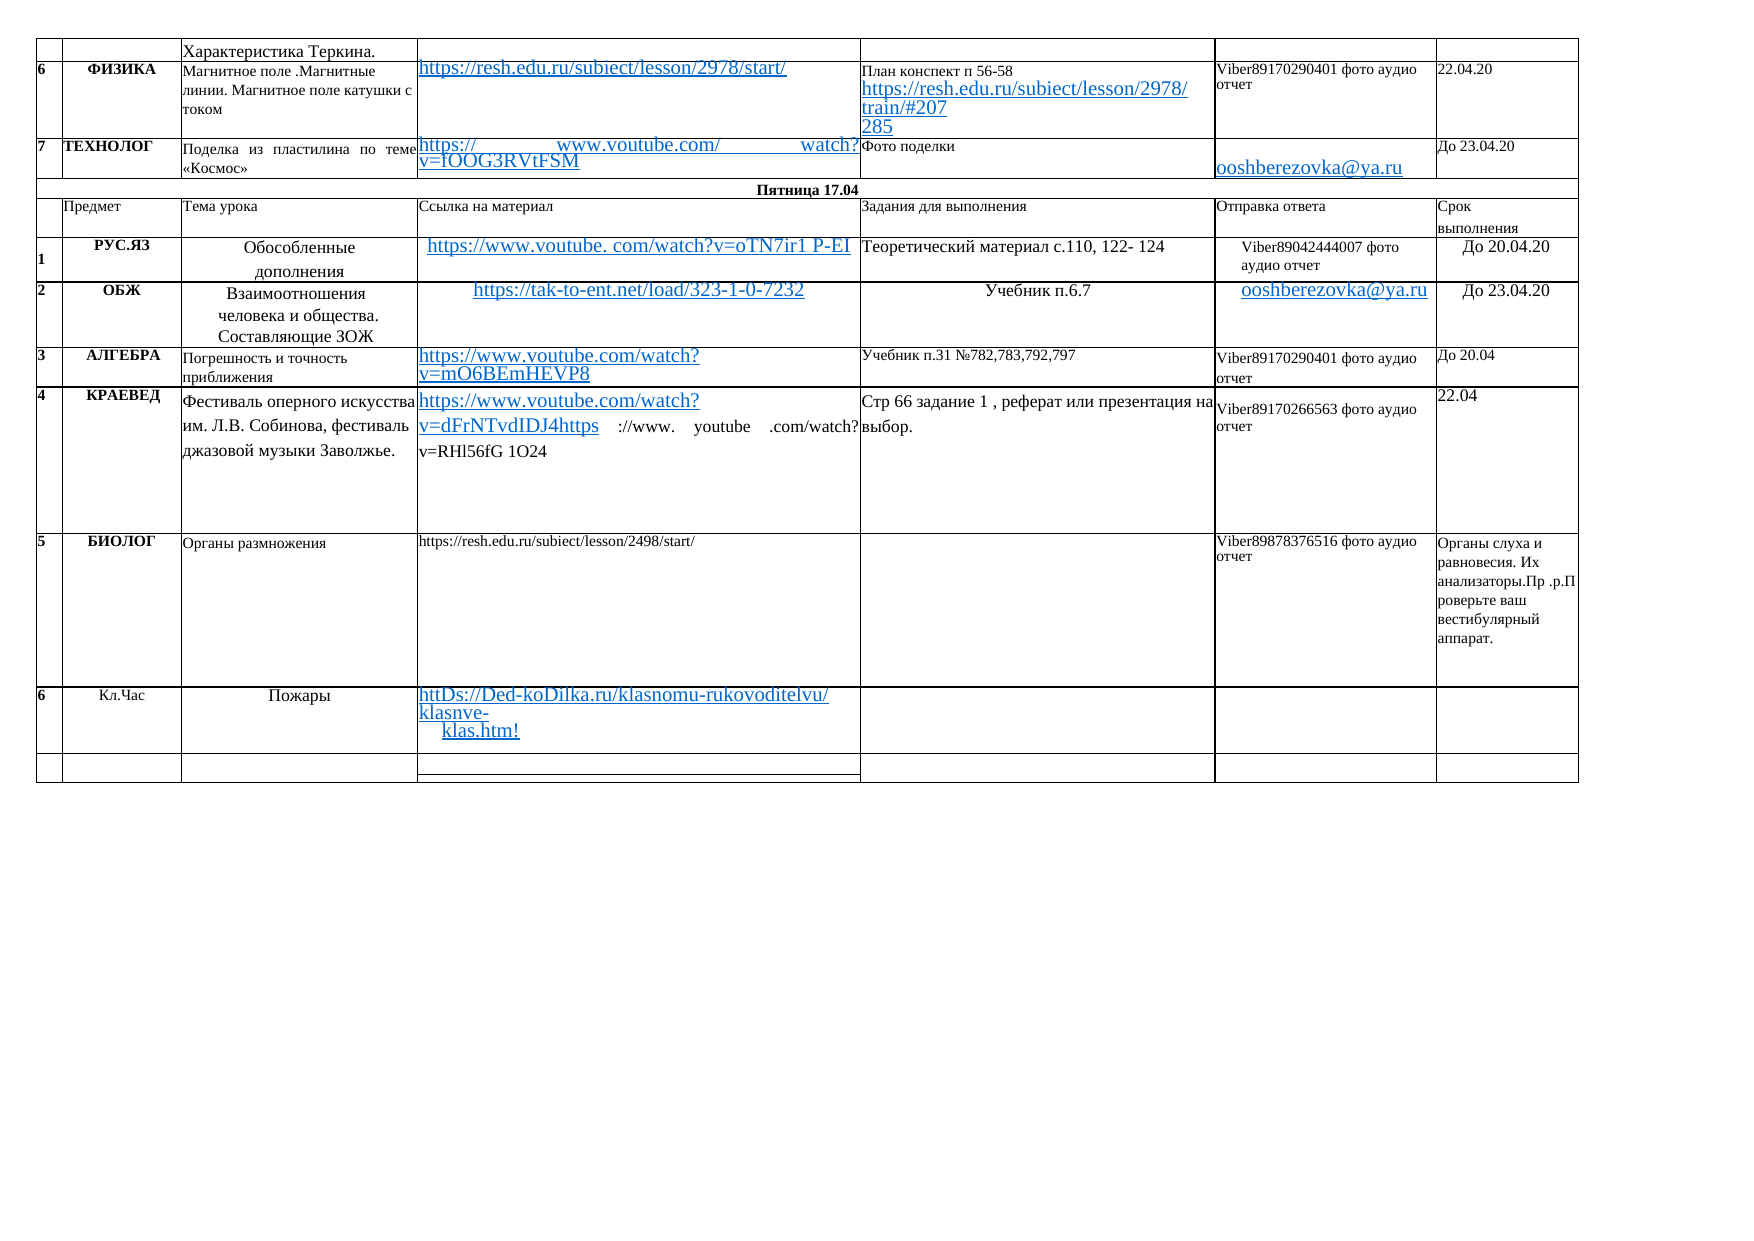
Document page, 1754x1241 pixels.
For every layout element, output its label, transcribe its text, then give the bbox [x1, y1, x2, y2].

table_cell 4 [37, 388, 62, 532]
table_cell [37, 199, 62, 237]
table_cell ooshberezovka@ya.ru [1216, 139, 1436, 177]
table_cell Взаимоотношения человека и общества. Составляющие ЗОЖ [182, 283, 417, 347]
table_header [861, 39, 1214, 61]
table_cell Ссылка на материал [418, 199, 860, 237]
table_cell [861, 754, 1214, 782]
table_cell 5 [37, 534, 62, 686]
table_cell Обособленные дополнения [182, 238, 417, 281]
table_cell Органы размножения [182, 534, 417, 686]
table_cell Фото поделки [861, 139, 1214, 177]
table_cell Теоретический материал с.110, 122- 124 [861, 238, 1214, 281]
table_cell Кл.Час [63, 688, 181, 752]
table_cell Органы слуха и равновесия. Их анализаторы.Пр .р.Проверьте ваш вестибулярный аппарат. [1437, 534, 1578, 686]
table_cell ФИЗИКА [63, 62, 181, 138]
table_cell Viber89170290401 фото аудио отчет [1216, 62, 1436, 138]
table_header [63, 39, 181, 61]
table_cell 3 [37, 348, 62, 386]
table_cell https://resh.edu.ru/subiect/lesson/2978/start/ [418, 62, 860, 138]
table_cell Тема урока [182, 199, 417, 237]
table_cell Отправка ответа [1216, 199, 1436, 237]
table_header [1437, 39, 1578, 61]
table_cell Поделка из пластилина по теме «Космос» [182, 139, 417, 177]
table_cell БИОЛОГ [63, 534, 181, 686]
table_cell Пожары [182, 688, 417, 752]
table_cell [861, 688, 1214, 752]
table_cell Погрешность и точность приближения [182, 348, 417, 386]
table_cell Магнитное поле .Магнитные линии. Магнитное поле катушки с током [182, 62, 417, 138]
table_cell https://www.voutube.com/watch?v=dFrNTvdIDJ4https ://www. youtube .com/watch?v=RHl56fG 1O24 [418, 388, 860, 532]
table_cell Viber89170290401 фото аудио отчет [1216, 348, 1436, 386]
table_cell [1216, 754, 1436, 782]
table_cell Учебник п.31 №782,783,792,797 [861, 348, 1214, 386]
table_cell Задания для выполнения [861, 199, 1214, 237]
table_cell https:// www.voutube.com/ watch?v=fOOG3RVtFSM [418, 139, 860, 153]
table_cell ТЕХНОЛОГ [63, 139, 181, 177]
table_cell https:// www.voutube.com/ watch?v=fOOG3RVtFSM [418, 154, 860, 177]
table_cell ОБЖ [63, 283, 181, 347]
table_cell [37, 754, 62, 782]
table_cell АЛГЕБРА [63, 348, 181, 386]
table_cell [1437, 688, 1578, 752]
table_cell httDs://Ded-koDilka.ru/klasnomu-rukovoditelvu/klasnve- chasv-v-5-8-klasah/klasnvi-chas-Dozharv-8-klas.htm! [418, 688, 860, 752]
table_cell [182, 754, 417, 782]
table_cell 22.04.20 [1437, 62, 1578, 138]
table_cell https://tak-to-ent.net/load/323-1-0-7232 [418, 283, 860, 347]
table_cell 6 [37, 62, 62, 138]
table_cell [418, 754, 860, 773]
table_cell РУС.ЯЗ [63, 238, 181, 281]
table_cell До 20.04 [1437, 348, 1578, 386]
table_cell До 23.04.20 [1437, 283, 1578, 347]
table_cell ooshberezovka@ya.ru [1216, 283, 1436, 347]
table_cell [1216, 688, 1436, 752]
table_cell [418, 775, 860, 782]
table_cell 22.04 [1437, 388, 1578, 532]
table_cell https://resh.edu.ru/subiect/lesson/2498/start/ [418, 534, 860, 686]
table_cell Срок выполнения [1437, 199, 1578, 237]
table_cell Предмет [63, 199, 181, 237]
table_header Характеристика Теркина. [182, 39, 417, 61]
table_header [418, 39, 860, 61]
table_cell Фестиваль оперного искусства им. Л.В. Собинова, фестиваль джазовой музыки Заволжье. [182, 388, 417, 532]
table_cell 7 [37, 139, 62, 177]
table_cell [861, 534, 1214, 686]
table_header [37, 39, 62, 61]
table_cell Viber89170266563 фото аудио отчет [1216, 388, 1436, 532]
table_cell Viber89878376516 фото аудио отчет [1216, 534, 1436, 686]
table_cell До 20.04.20 [1437, 238, 1578, 281]
table_cell Стр 66 задание 1 , реферат или презентация на выбор. [861, 388, 1214, 532]
table_cell 2 [37, 283, 62, 347]
table_cell 6 [37, 688, 62, 752]
table_cell [63, 754, 181, 782]
table_cell КРАЕВЕД [63, 388, 181, 532]
table_cell https://www.voutube.com/watch?v=mO6BEmHEVP8 [418, 348, 860, 386]
table_cell План конспект п 56-58 https://resh.edu.ru/subiect/lesson/2978/train/#207 285 тренировочное задание [861, 62, 1214, 138]
table_cell 1 [37, 238, 62, 281]
table_cell До 23.04.20 [1437, 139, 1578, 177]
table_cell [1437, 754, 1578, 782]
table_cell Viber89042444007 фото аудио отчет [1216, 238, 1436, 281]
table_cell https://www.voutube. com/watch?v=oTN7ir1 P-EI [418, 238, 860, 281]
table_header [1216, 39, 1436, 61]
table_cell Пятница 17.04 [37, 179, 1578, 198]
table_cell Учебник п.6.7 [861, 283, 1214, 347]
